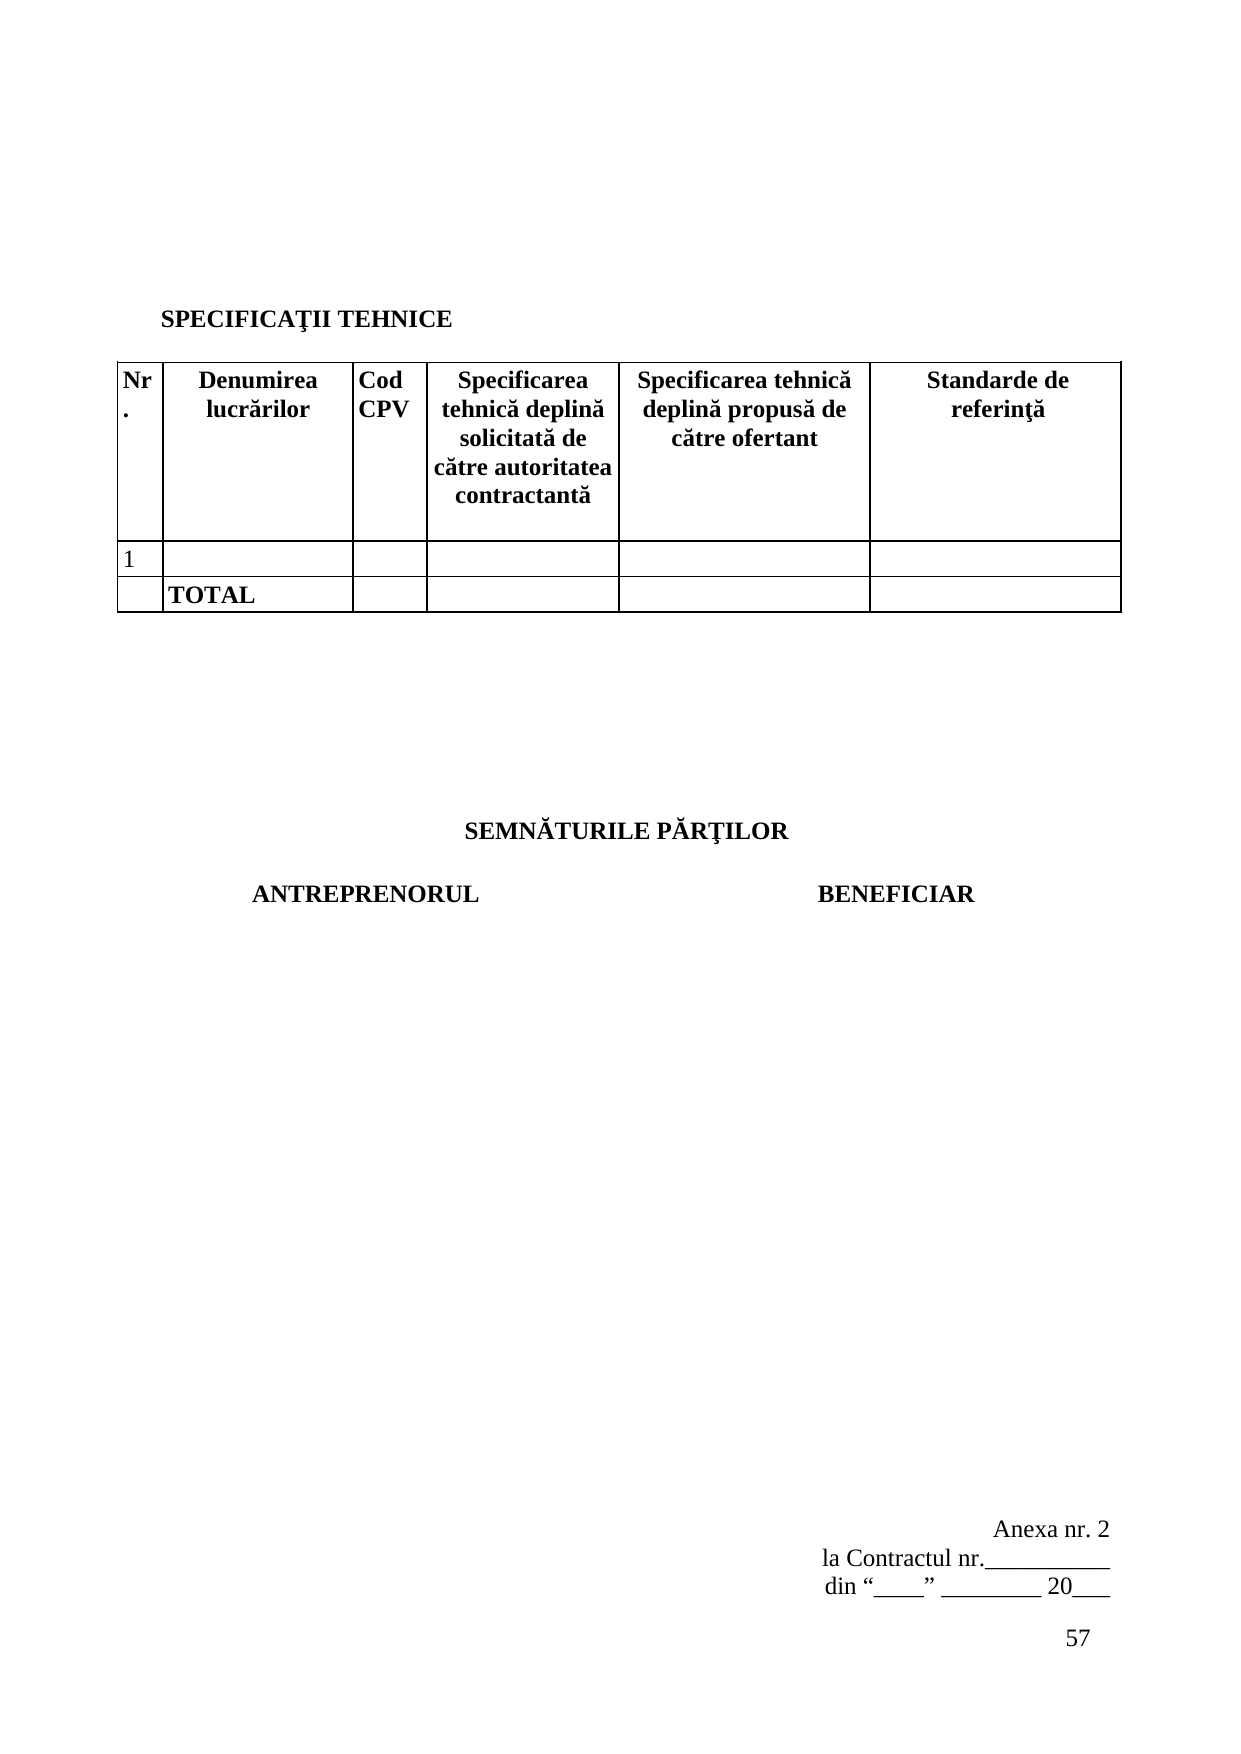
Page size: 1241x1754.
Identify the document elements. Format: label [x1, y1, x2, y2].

table_header [106, 74, 1121, 1600]
